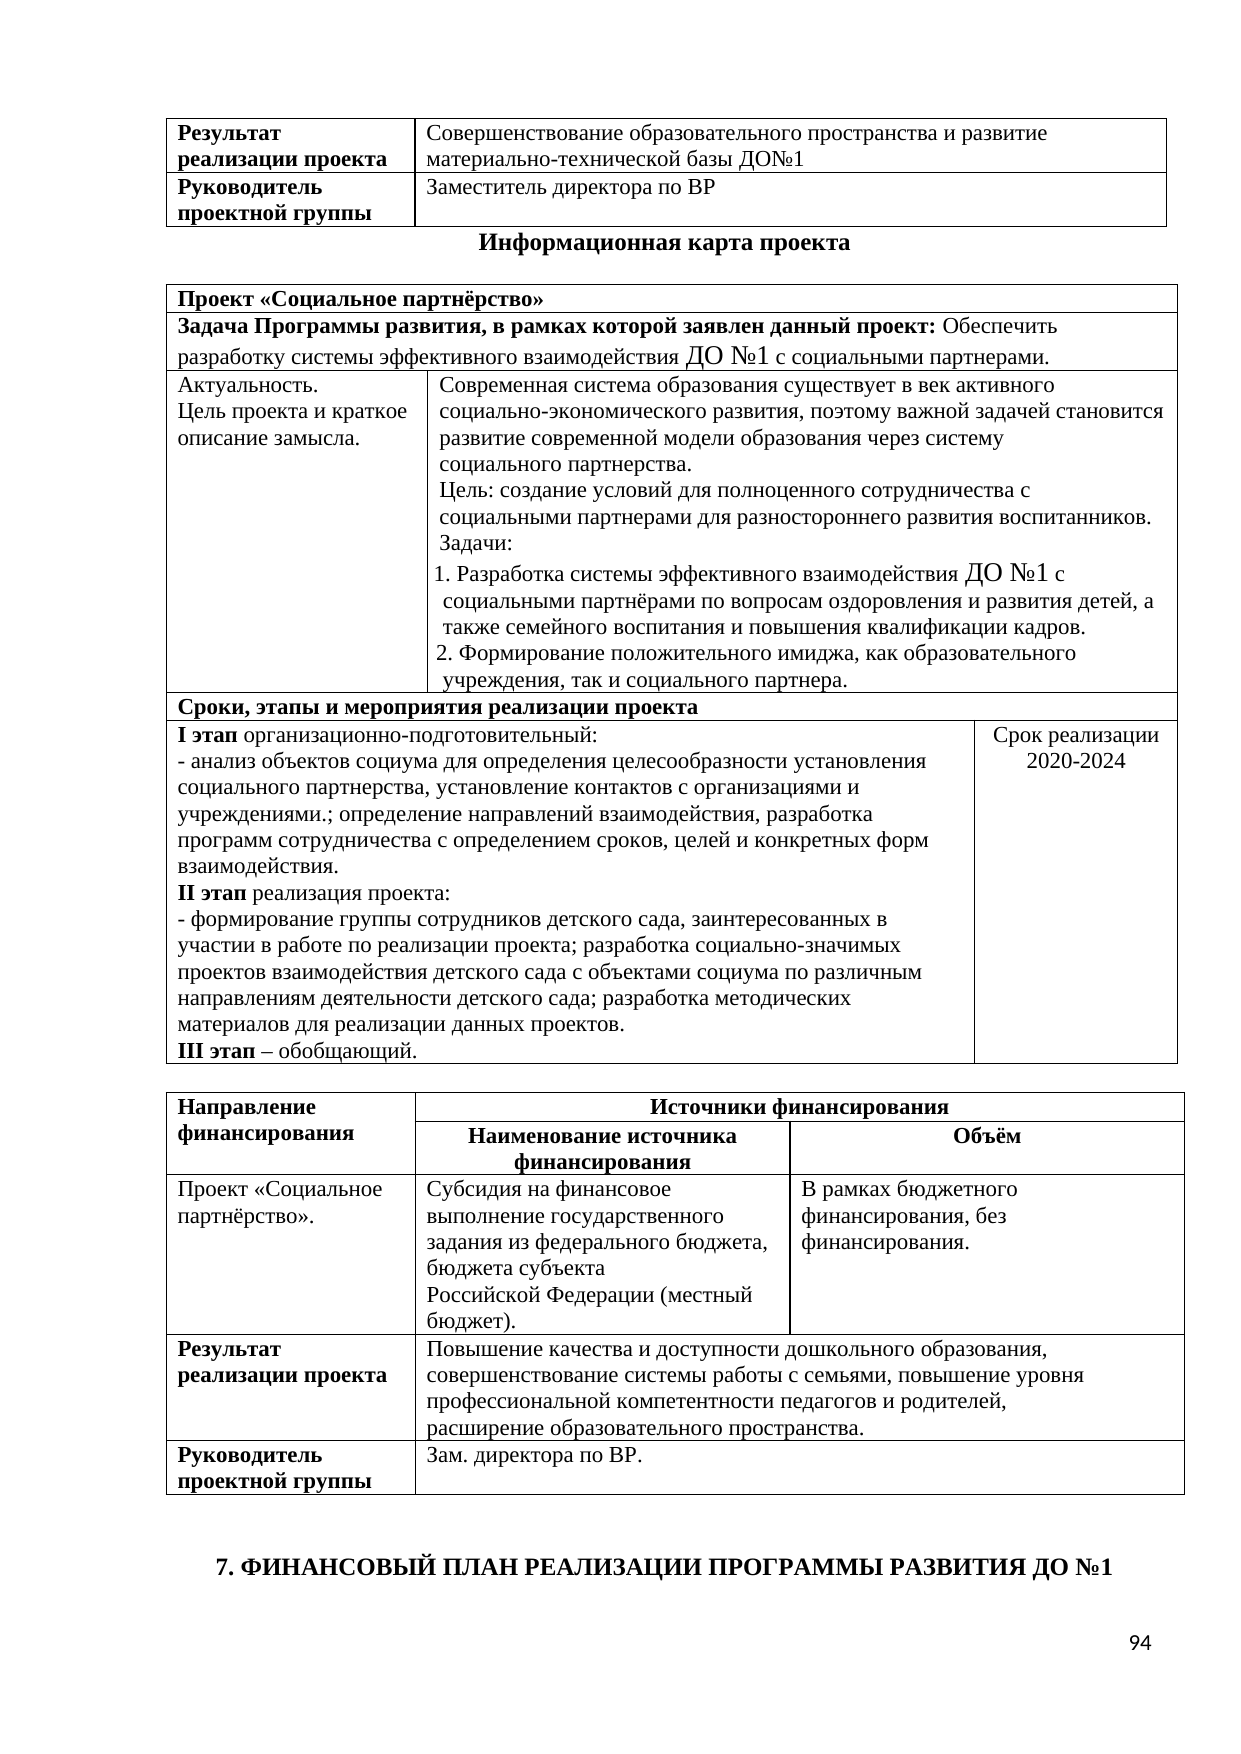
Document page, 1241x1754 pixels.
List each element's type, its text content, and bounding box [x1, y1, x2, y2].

table_cell Объём [791, 1122, 1184, 1174]
table_cell Совершенствование образовательного пространства и развитие материально-технической базы ДО№1 [416, 119, 1166, 172]
table_cell В рамках бюджетного финансирования, без финансирования. [791, 1175, 1184, 1333]
table_cell Зам. директора по ВР. [416, 1441, 1184, 1494]
table_cell Результат реализации проекта [167, 119, 414, 172]
table_header Проект «Социальное партнёрство» [167, 285, 1177, 312]
table_cell Руководитель проектной группы [167, 1441, 415, 1494]
table_cell Сроки, этапы и мероприятия реализации проекта [167, 693, 1177, 719]
table_cell Субсидия на финансовое выполнение государственного задания из федерального бюджета, бюджета субъекта Российской Федерации (местный бюджет). [416, 1175, 789, 1333]
table_cell Повышение качества и доступности дошкольного образования, совершенствование системы работы с семьями, повышение уровня профессиональной компетентности педагогов и родителей, расширение образовательного пространства. [416, 1335, 1184, 1440]
table_cell Наименование источника финансирования [416, 1122, 789, 1174]
text 7. ФИНАНСОВЫЙ ПЛАН РЕАЛИЗАЦИИ ПРОГРАММЫ РАЗВИТИЯ ДО №1 [177, 1552, 1152, 1581]
table_cell Современная система образования существует в век активного социально-экономического развития, поэтому важной задачей становится развитие современной модели образования через систему социального партнерства. Цель: создание условий для полноценного сотрудничества с социальными партнерами для разностороннего развития воспитанников. Задачи: 1. Разработка системы эффективного взаимодействия ДО №1 с социальными партнёрами по вопросам оздоровления и развития детей, а также семейного воспитания и повышения квалификации кадров. 2. Формирование положительного имиджа, как образовательного учреждения, так и социального партнера. [428, 371, 1177, 692]
text Информационная карта проекта [177, 227, 1152, 255]
table_cell I этап организационно-подготовительный: - анализ объектов социума для определения целесообразности установления социального партнерства, установление контактов с организациями и учреждениями.; определение направлений взаимодействия, разработка программ сотрудничества с определением сроков, целей и конкретных форм взаимодействия. II этап реализация проекта: - формирование группы сотрудников детского сада, заинтересованных в участии в работе по реализации проекта; разработка социально-значимых проектов взаимодействия детского сада с объектами социума по различным направлениям деятельности детского сада; разработка методических материалов для реализации данных проектов. III этап – обобщающий. [167, 721, 974, 1063]
table_cell Проект «Социальное партнёрство». [167, 1175, 415, 1333]
table_cell Заместитель директора по ВР [416, 173, 1166, 226]
table_header Направление финансирования [167, 1093, 415, 1174]
table_cell Результат реализации проекта [167, 1335, 415, 1440]
table_cell Срок реализации 2020-2024 [975, 721, 1177, 1063]
table_cell Задача Программы развития, в рамках которой заявлен данный проект: Обеспечить разработку системы эффективного взаимодействия ДО №1 с социальными партнерами. [167, 313, 1177, 370]
table_cell Руководитель проектной группы [167, 173, 414, 226]
table_header Источники финансирования [416, 1093, 1184, 1121]
table_cell Актуальность. Цель проекта и краткое описание замысла. [167, 371, 427, 692]
